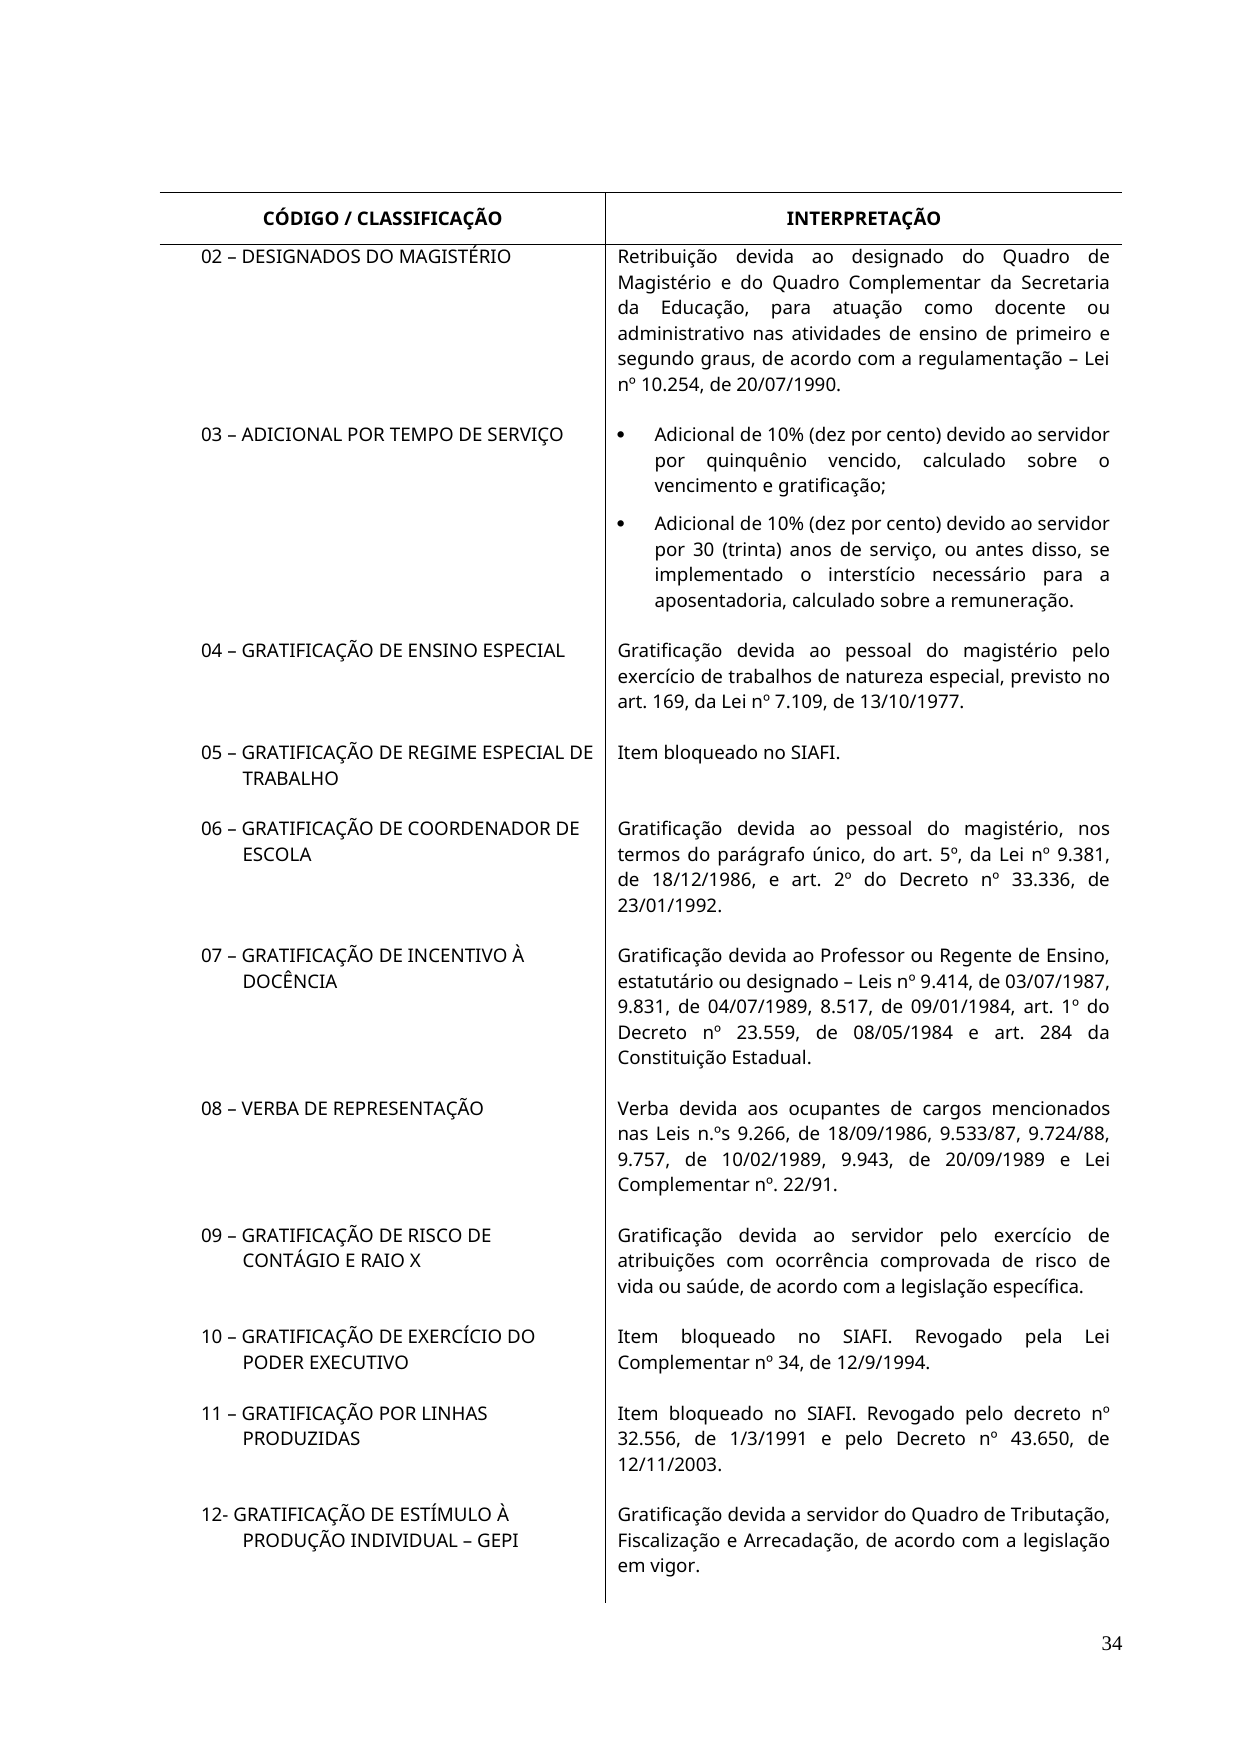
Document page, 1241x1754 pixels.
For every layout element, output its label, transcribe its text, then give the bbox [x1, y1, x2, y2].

table_header CÓDIGO / CLASSIFICAÇÃO [160, 193, 605, 243]
table_cell Gratificação devida ao pessoal do magistério, nos termos do parágrafo único, do art. 5º, da Lei nº 9.381, de 18/12/1986, e art. 2º do Decreto nº 33.336, de 23/01/1992. [606, 815, 1122, 942]
table_cell 02 – DESIGNADOS DO MAGISTÉRIO [160, 245, 605, 422]
table_cell Item bloqueado no SIAFI. Revogado pelo decreto nº 32.556, de 1/3/1991 e pelo Decreto nº 43.650, de 12/11/2003. [606, 1400, 1122, 1501]
table_cell 12- GRATIFICAÇÃO DE ESTÍMULO À PRODUÇÃO INDIVIDUAL – GEPI [160, 1501, 605, 1603]
table_cell Retribuição devida ao designado do Quadro de Magistério e do Quadro Complementar da Secretaria da Educação, para atuação como docente ou administrativo nas atividades de ensino de primeiro e segundo graus, de acordo com a regulamentação – Lei nº 10.254, de 20/07/1990. [606, 245, 1122, 422]
table_cell 05 – GRATIFICAÇÃO DE REGIME ESPECIAL DE TRABALHO [160, 739, 605, 815]
table_cell Gratificação devida ao servidor pelo exercício de atribuições com ocorrência comprovada de risco de vida ou saúde, de acordo com a legislação específica. [606, 1222, 1122, 1324]
table_cell Item bloqueado no SIAFI. Revogado pela Lei Complementar nº 34, de 12/9/1994. [606, 1324, 1122, 1400]
table_cell Gratificação devida a servidor do Quadro de Tributação, Fiscalização e Arrecadação, de acordo com a legislação em vigor. [606, 1501, 1122, 1603]
table_cell Adicional de 10% (dez por cento) devido ao servidor por quinquênio vencido, calculado sobre o vencimento e gratificação; Adicional de 10% (dez por cento) devido ao servidor por 30 (trinta) anos de serviço, ou antes disso, se implementado o interstício necessário para a aposentadoria, calculado sobre a remuneração. [606, 422, 1122, 638]
table_cell 04 – GRATIFICAÇÃO DE ENSINO ESPECIAL [160, 638, 605, 739]
table_cell Gratificação devida ao Professor ou Regente de Ensino, estatutário ou designado – Leis nº 9.414, de 03/07/1987, 9.831, de 04/07/1989, 8.517, de 09/01/1984, art. 1º do Decreto nº 23.559, de 08/05/1984 e art. 284 da Constituição Estadual. [606, 943, 1122, 1095]
table_cell Item bloqueado no SIAFI. [606, 739, 1122, 815]
table_header INTERPRETAÇÃO [606, 193, 1122, 243]
table_cell 11 – GRATIFICAÇÃO POR LINHAS PRODUZIDAS [160, 1400, 605, 1501]
table_cell 06 – GRATIFICAÇÃO DE COORDENADOR DE ESCOLA [160, 815, 605, 942]
table_cell 03 – ADICIONAL POR TEMPO DE SERVIÇO [160, 422, 605, 638]
table_cell 08 – VERBA DE REPRESENTAÇÃO [160, 1095, 605, 1222]
table_cell 07 – GRATIFICAÇÃO DE INCENTIVO À DOCÊNCIA [160, 943, 605, 1095]
table_cell 10 – GRATIFICAÇÃO DE EXERCÍCIO DO PODER EXECUTIVO [160, 1324, 605, 1400]
table_cell Verba devida aos ocupantes de cargos mencionados nas Leis n.ºs 9.266, de 18/09/1986, 9.533/87, 9.724/88, 9.757, de 10/02/1989, 9.943, de 20/09/1989 e Lei Complementar nº. 22/91. [606, 1095, 1122, 1222]
table_cell 09 – GRATIFICAÇÃO DE RISCO DE CONTÁGIO E RAIO X [160, 1222, 605, 1324]
table_cell Gratificação devida ao pessoal do magistério pelo exercício de trabalhos de natureza especial, previsto no art. 169, da Lei nº 7.109, de 13/10/1977. [606, 638, 1122, 739]
